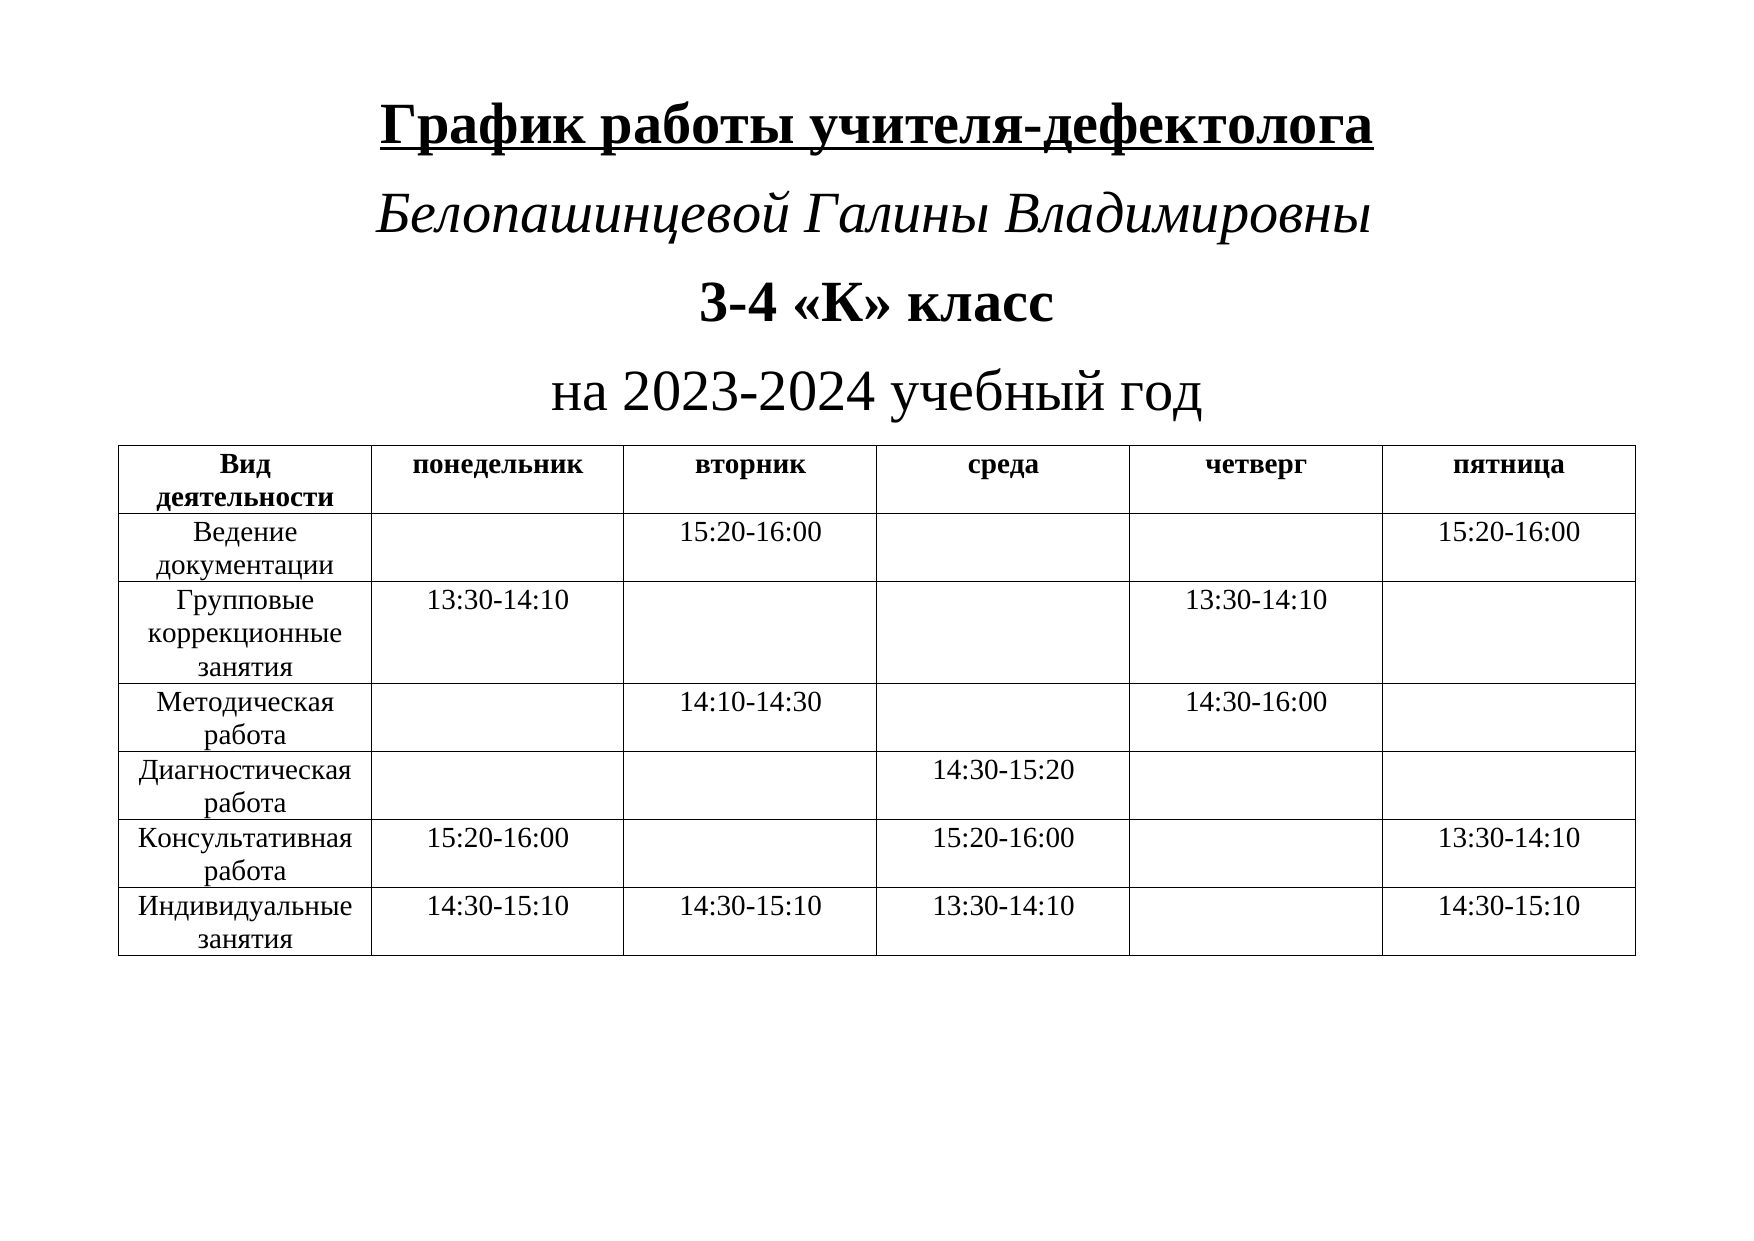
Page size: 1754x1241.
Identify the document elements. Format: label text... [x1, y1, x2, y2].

table_cell [372, 684, 623, 751]
table_cell 13:30-14:10 [877, 888, 1129, 955]
text График работы учителя-дефектолога [118, 88, 1636, 156]
table_header вторник [624, 446, 876, 513]
table_cell [1383, 582, 1635, 683]
table_cell 14:10-14:30 [624, 684, 876, 751]
table_cell [1130, 752, 1382, 819]
table_cell 14:30-15:20 [877, 752, 1129, 819]
table_cell 15:20-16:00 [624, 514, 876, 581]
table_header пятница [1383, 446, 1635, 513]
table_cell 15:20-16:00 [372, 820, 623, 887]
table_cell Диагностическая работа [119, 752, 371, 819]
table_cell 15:20-16:00 [877, 820, 1129, 887]
table_cell [1130, 888, 1382, 955]
table_cell [1130, 514, 1382, 581]
table_cell 14:30-15:10 [624, 888, 876, 955]
table_cell Методическая работа [119, 684, 371, 751]
table_cell [877, 514, 1129, 581]
table_cell Индивидуальные занятия [119, 888, 371, 955]
table_cell 13:30-14:10 [1383, 820, 1635, 887]
text на 2023-2024 учебный год [118, 356, 1636, 423]
text 3-4 «К» класс [118, 267, 1636, 334]
table_header понедельник [372, 446, 623, 513]
table_header четверг [1130, 446, 1382, 513]
table_cell 14:30-15:10 [1383, 888, 1635, 955]
table_cell 14:30-16:00 [1130, 684, 1382, 751]
table_cell 13:30-14:10 [372, 582, 623, 683]
table_cell [624, 582, 876, 683]
table_cell [1383, 752, 1635, 819]
table_cell [877, 582, 1129, 683]
table_cell Групповые коррекционные занятия [119, 582, 371, 683]
table_header Вид деятельности [119, 446, 371, 513]
table_cell 15:20-16:00 [1383, 514, 1635, 581]
table_cell [372, 752, 623, 819]
table_cell 14:30-15:10 [372, 888, 623, 955]
table_cell [877, 684, 1129, 751]
table_cell Консультативная работа [119, 820, 371, 887]
table_cell 13:30-14:10 [1130, 582, 1382, 683]
table_header среда [877, 446, 1129, 513]
table_cell Ведение документации [119, 514, 371, 581]
text Белопашинцевой Галины Владимировны [118, 178, 1636, 245]
table_cell [372, 514, 623, 581]
table_cell [624, 752, 876, 819]
table_cell [1383, 684, 1635, 751]
table_cell [624, 820, 876, 887]
table_cell [1130, 820, 1382, 887]
